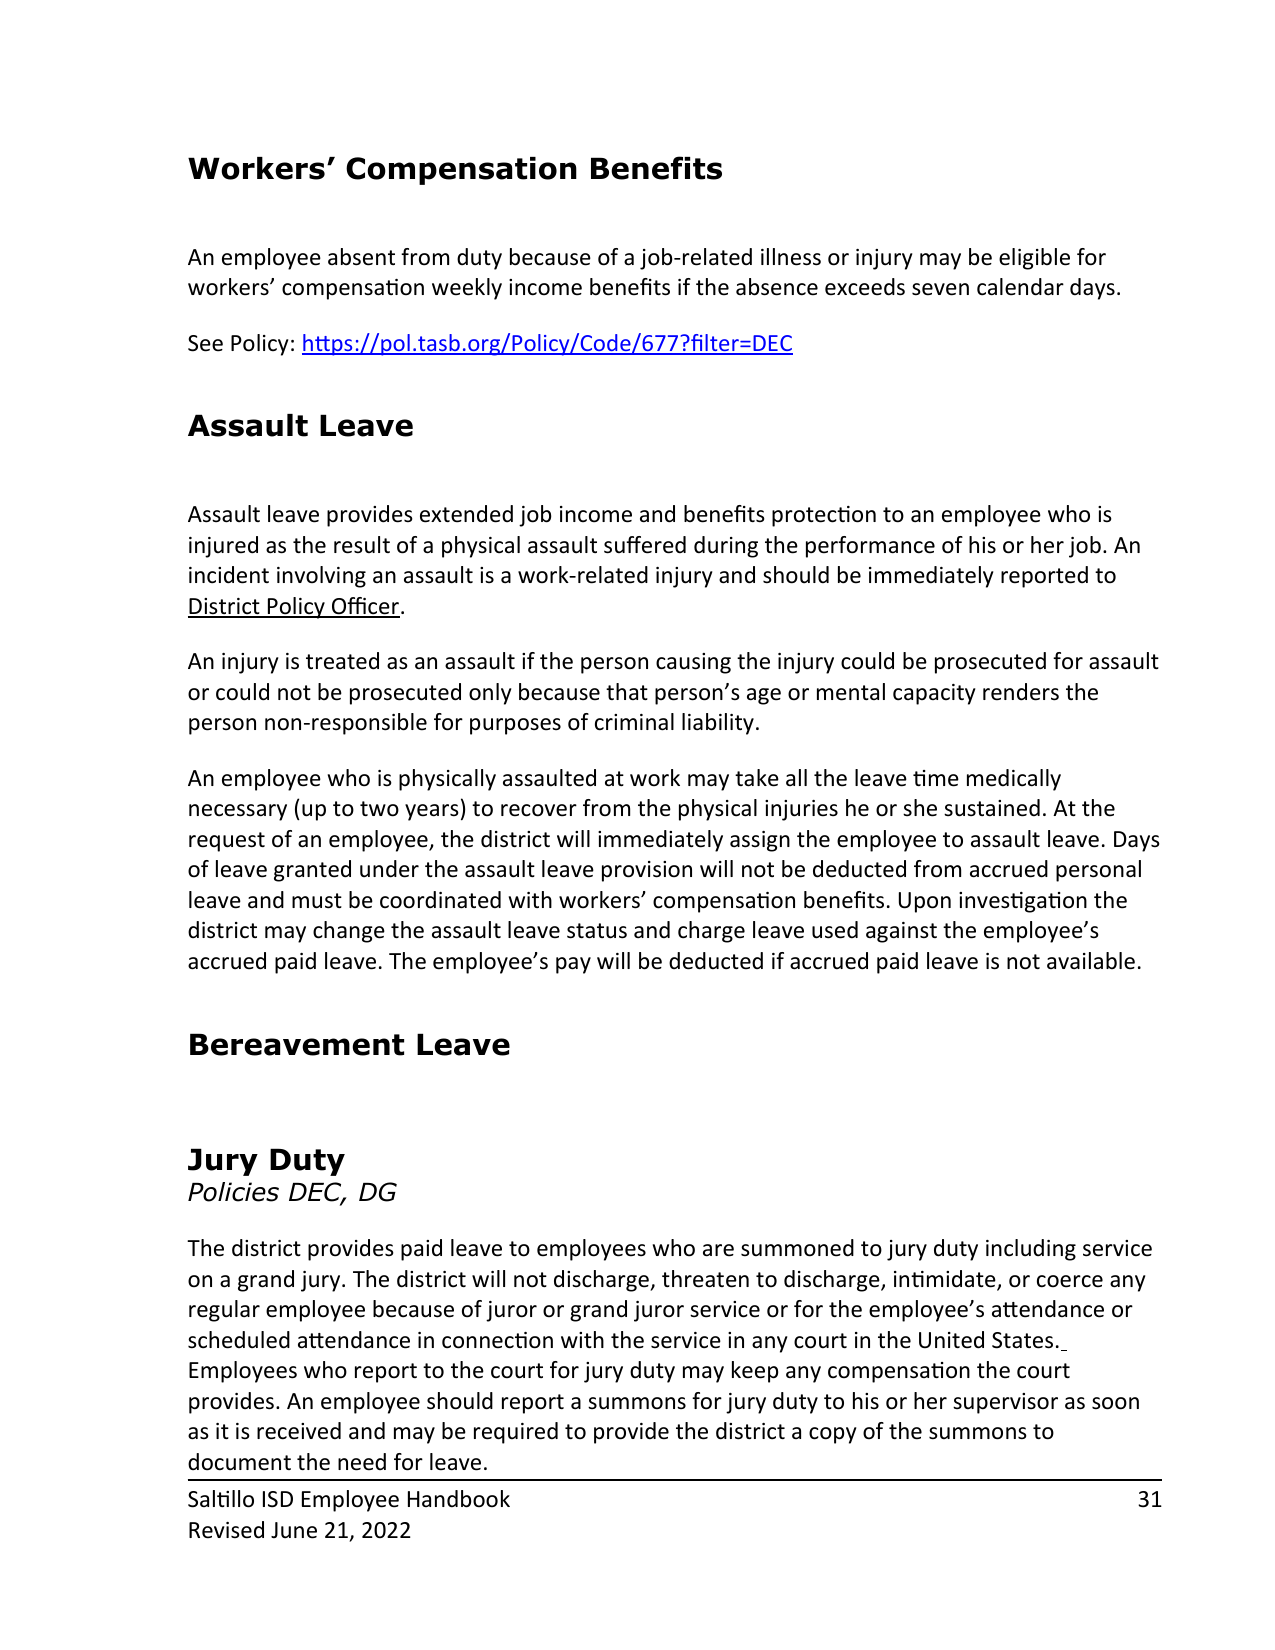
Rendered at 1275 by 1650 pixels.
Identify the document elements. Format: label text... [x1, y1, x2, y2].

subtitle Bereavement Leave [187, 1026, 1162, 1061]
text An injury is treated as an assault if the person causing the injury could be prosecuted for assault or could not be prosecuted only because that person’s age or mental capacity renders the person non-responsible for purposes of criminal liability. [187, 645, 1162, 737]
text The district provides paid leave to employees who are summoned to jury duty including service on a grand jury. The district will not discharge, threaten to discharge, intimidate, or coerce any regular employee because of juror or grand juror service or for the employee’s attendance or scheduled attendance in connection with the service in any court in the United States. Employees who report to the court for jury duty may keep any compensation the court provides. An employee should report a summons for jury duty to his or her supervisor as soon as it is received and may be required to provide the district a copy of the summons to document the need for leave. [187, 1232, 1162, 1476]
subtitle Jury Duty [187, 1141, 1162, 1177]
text An employee absent from duty because of a job-related illness or injury may be eligible for workers’ compensation weekly income benefits if the absence exceeds seven calendar days. [187, 241, 1162, 302]
subtitle Policies DEC, DG [187, 1177, 1162, 1207]
text See Policy: https://pol.tasb.org/Policy/Code/677?filter=DEC [187, 327, 1162, 357]
text Assault Leave [187, 407, 1162, 443]
text An employee who is physically assaulted at work may take all the leave time medically necessary (up to two years) to recover from the physical injuries he or she sustained. At the request of an employee, the district will immediately assign the employee to assault leave. Days of leave granted under the assault leave provision will not be deducted from accrued personal leave and must be coordinated with workers’ compensation benefits. Upon investigation the district may change the assault leave status and charge leave used against the employee’s accrued paid leave. The employee’s pay will be deducted if accrued paid leave is not available. [187, 762, 1162, 976]
text Assault leave provides extended job income and benefits protection to an employee who is injured as the result of a physical assault suffered during the performance of his or her job. An incident involving an assault is a work-related injury and should be immediately reported to District Policy Officer. [187, 498, 1162, 620]
text Workers’ Compensation Benefits [187, 150, 1162, 185]
